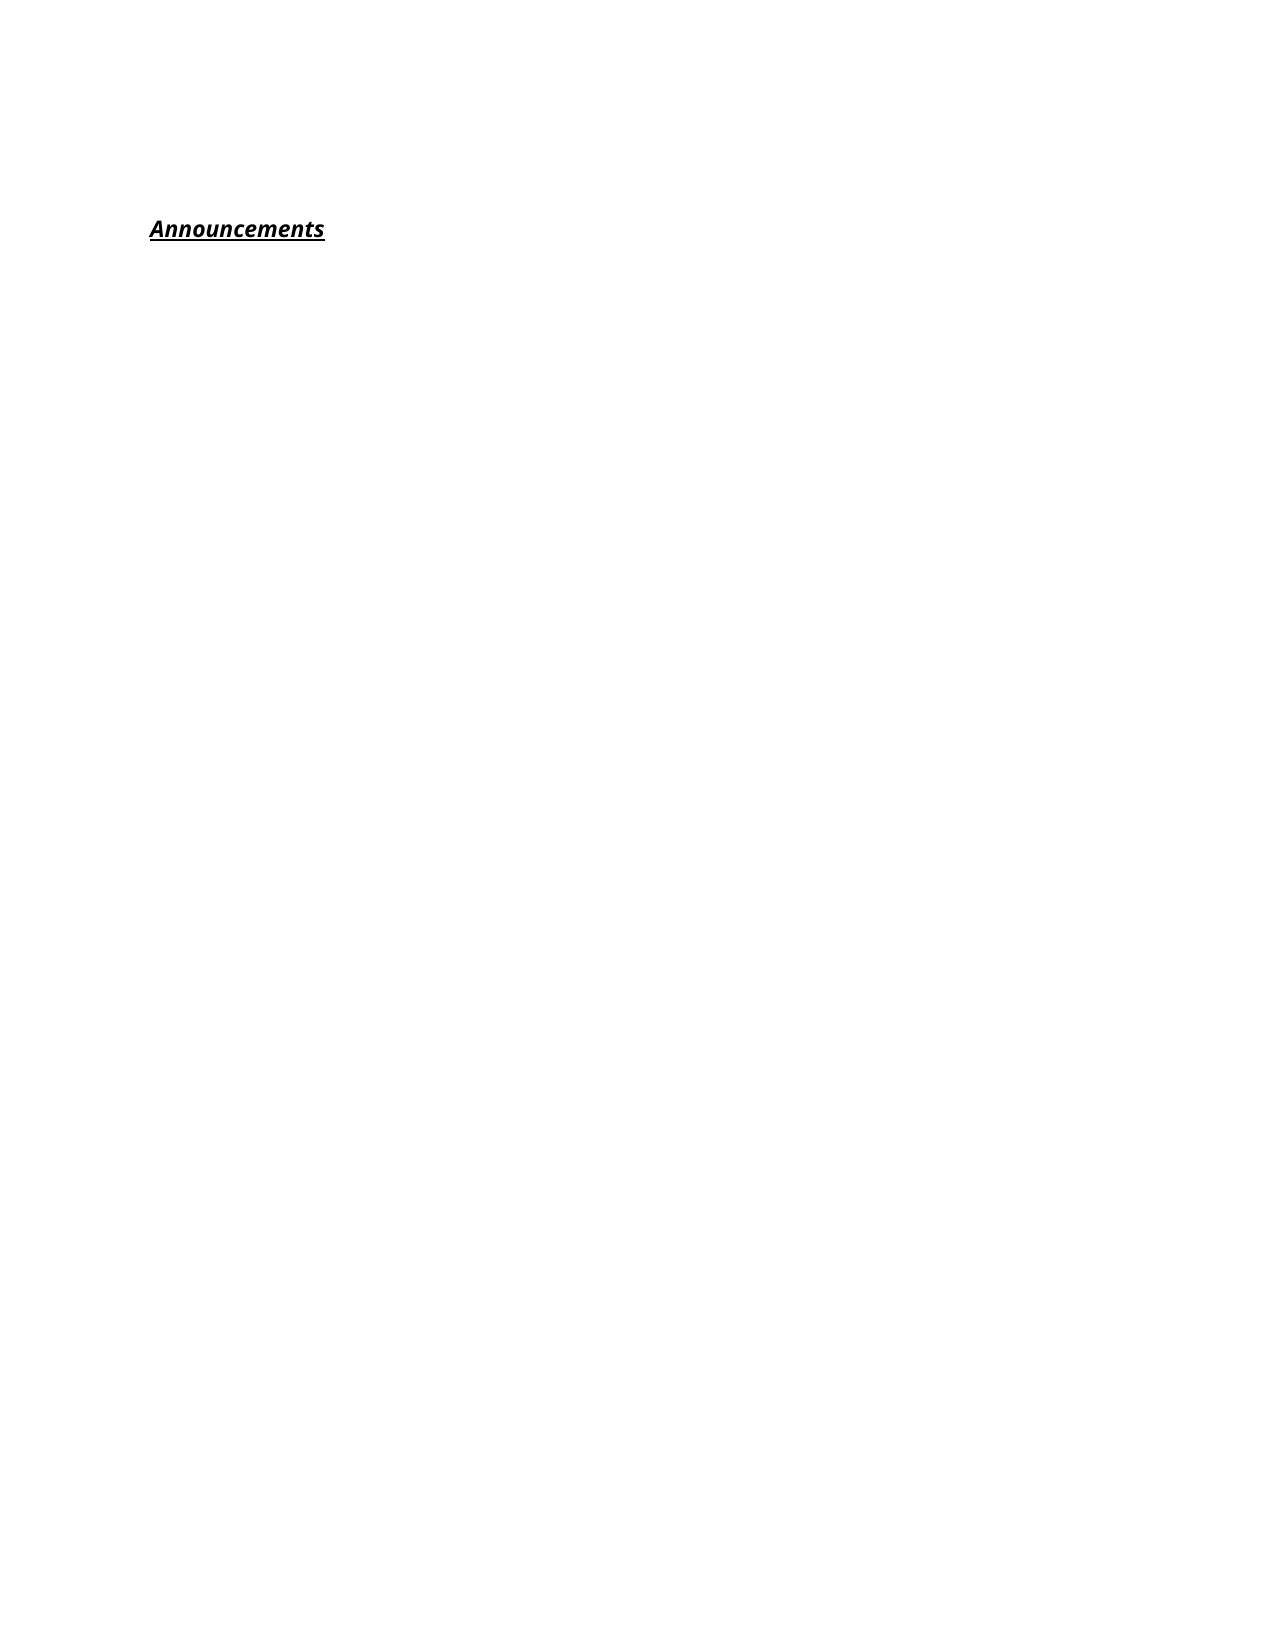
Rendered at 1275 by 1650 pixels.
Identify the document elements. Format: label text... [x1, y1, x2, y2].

text Announcements [150, 212, 1125, 244]
